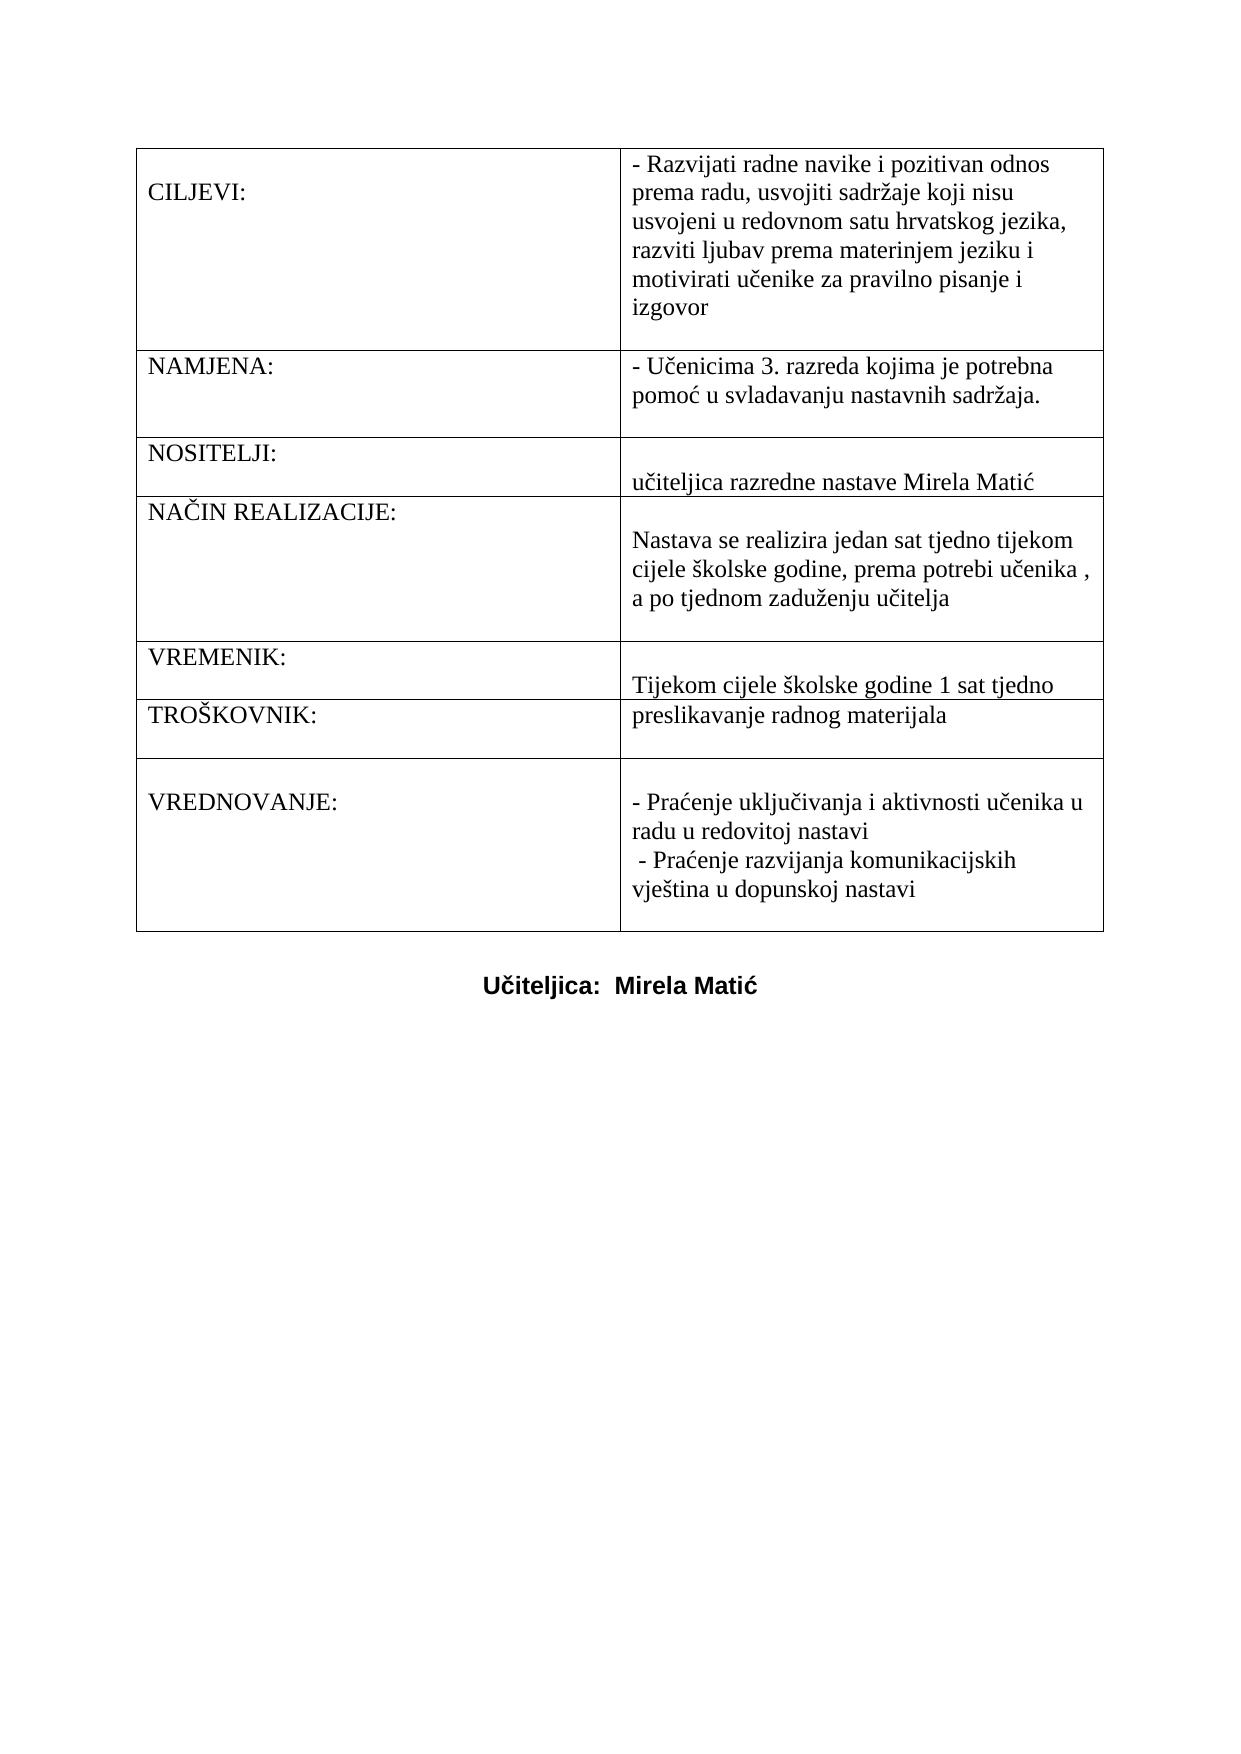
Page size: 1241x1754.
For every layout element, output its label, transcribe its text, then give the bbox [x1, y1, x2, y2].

table_cell - Praćenje uključivanja i aktivnosti učenika u radu u redovitoj nastavi - Praćenje razvijanja komunikacijskih vještina u dopunskoj nastavi [621, 759, 1103, 931]
table_cell preslikavanje radnog materijala [621, 700, 1103, 758]
table_cell NAČIN REALIZACIJE: [137, 497, 620, 641]
table_cell CILJEVI: [137, 149, 620, 350]
table_cell NAMJENA: [137, 351, 620, 437]
table_cell VREDNOVANJE: [137, 759, 620, 931]
table_cell VREMENIK: [137, 642, 620, 699]
table_cell - Učenicima 3. razreda kojima je potrebna pomoć u svladavanju nastavnih sadržaja. [621, 351, 1103, 437]
table_cell NOSITELJI: [137, 438, 620, 496]
table_cell - Razvijati radne navike i pozitivan odnos prema radu, usvojiti sadržaje koji nisu usvojeni u redovnom satu hrvatskog jezika, razviti ljubav prema materinjem jeziku i motivirati učenike za pravilno pisanje i izgovor [621, 149, 1103, 350]
text Učiteljica: Mirela Matić [148, 971, 1093, 999]
table_cell TROŠKOVNIK: [137, 700, 620, 758]
table_cell Nastava se realizira jedan sat tjedno tijekom cijele školske godine, prema potrebi učenika , a po tjednom zaduženju učitelja [621, 497, 1103, 641]
table_cell Tijekom cijele školske godine 1 sat tjedno [621, 642, 1103, 699]
table_cell učiteljica razredne nastave Mirela Matić [621, 438, 1103, 496]
